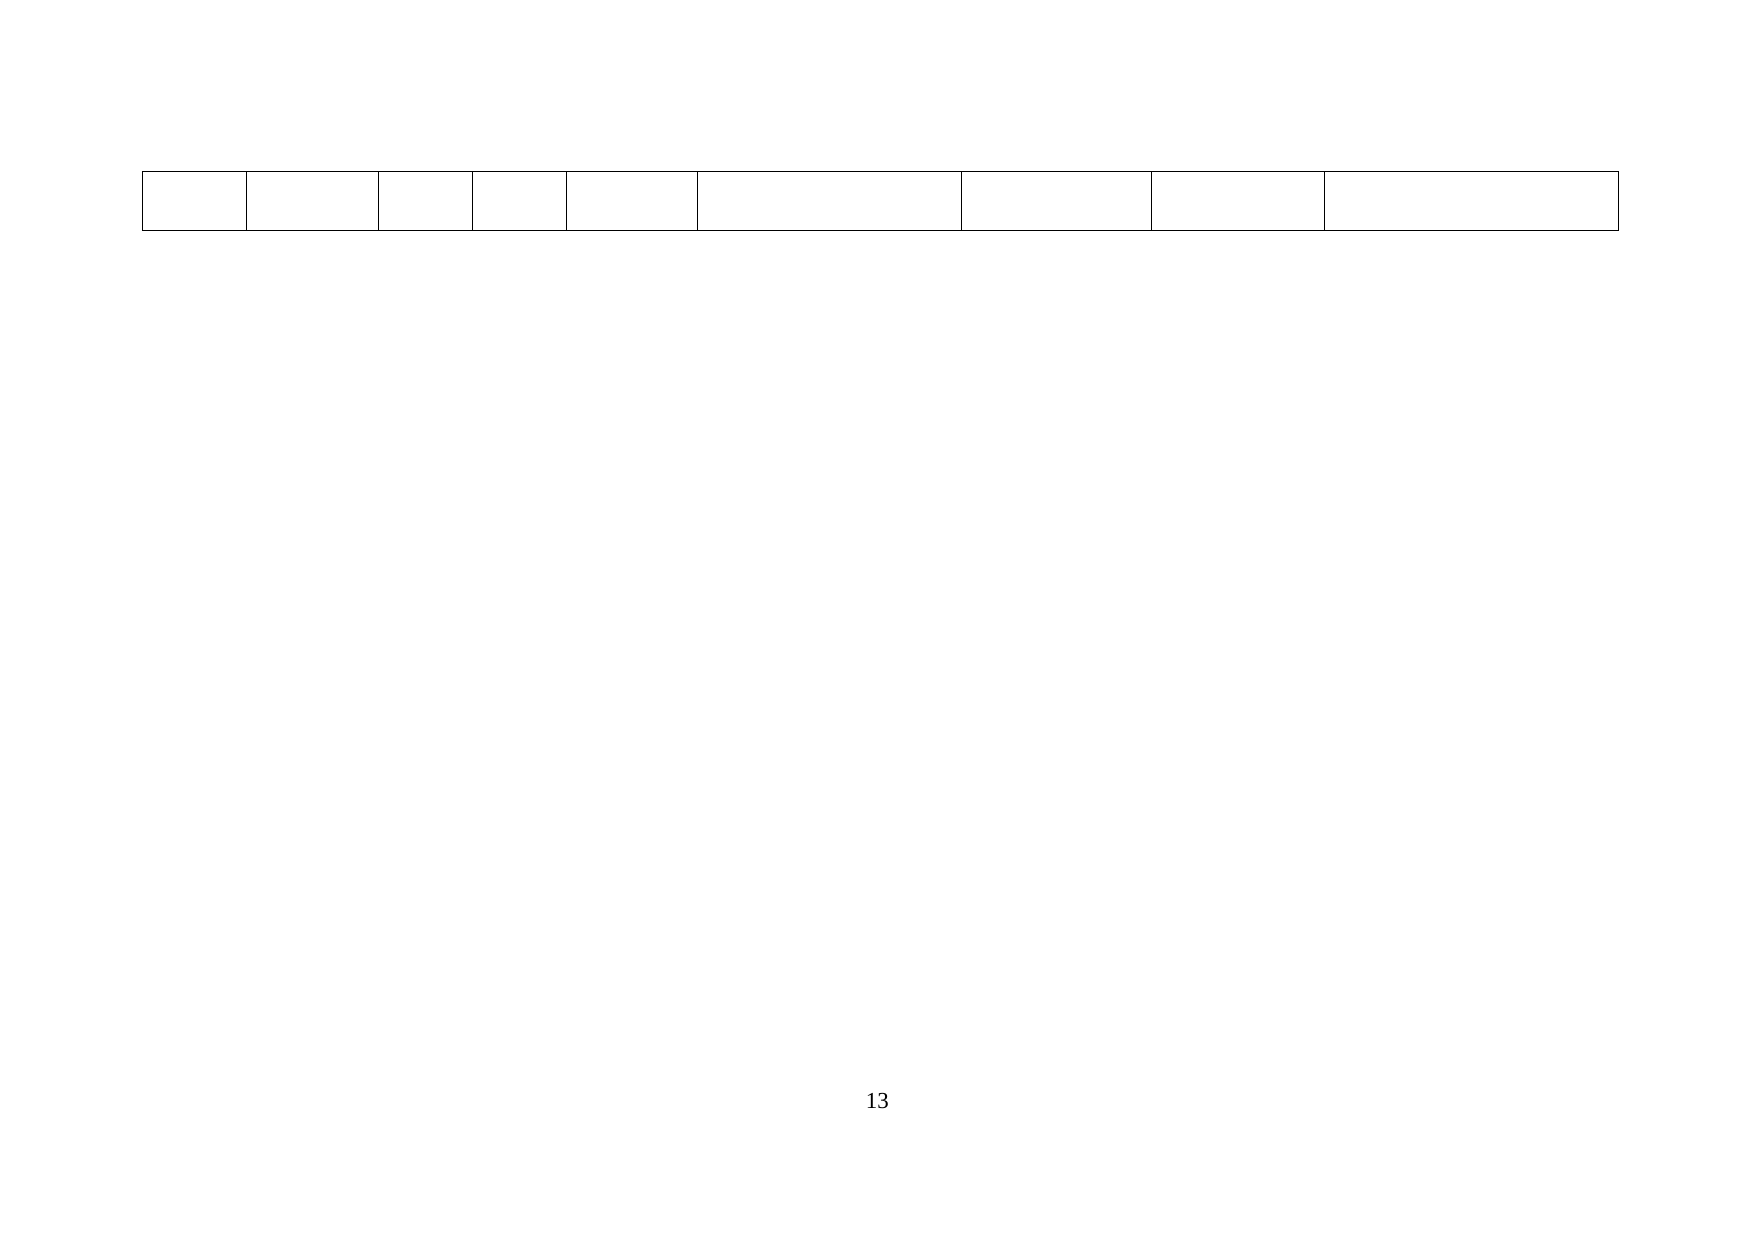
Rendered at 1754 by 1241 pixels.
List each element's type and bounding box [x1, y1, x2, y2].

table_cell [379, 172, 472, 230]
table_cell [143, 172, 246, 230]
table_cell [247, 172, 378, 230]
table_cell [962, 172, 1151, 230]
table_cell [567, 172, 697, 230]
table_cell [1152, 172, 1324, 230]
table_cell [1325, 172, 1618, 230]
table_cell [698, 172, 961, 230]
table_cell [473, 172, 566, 230]
